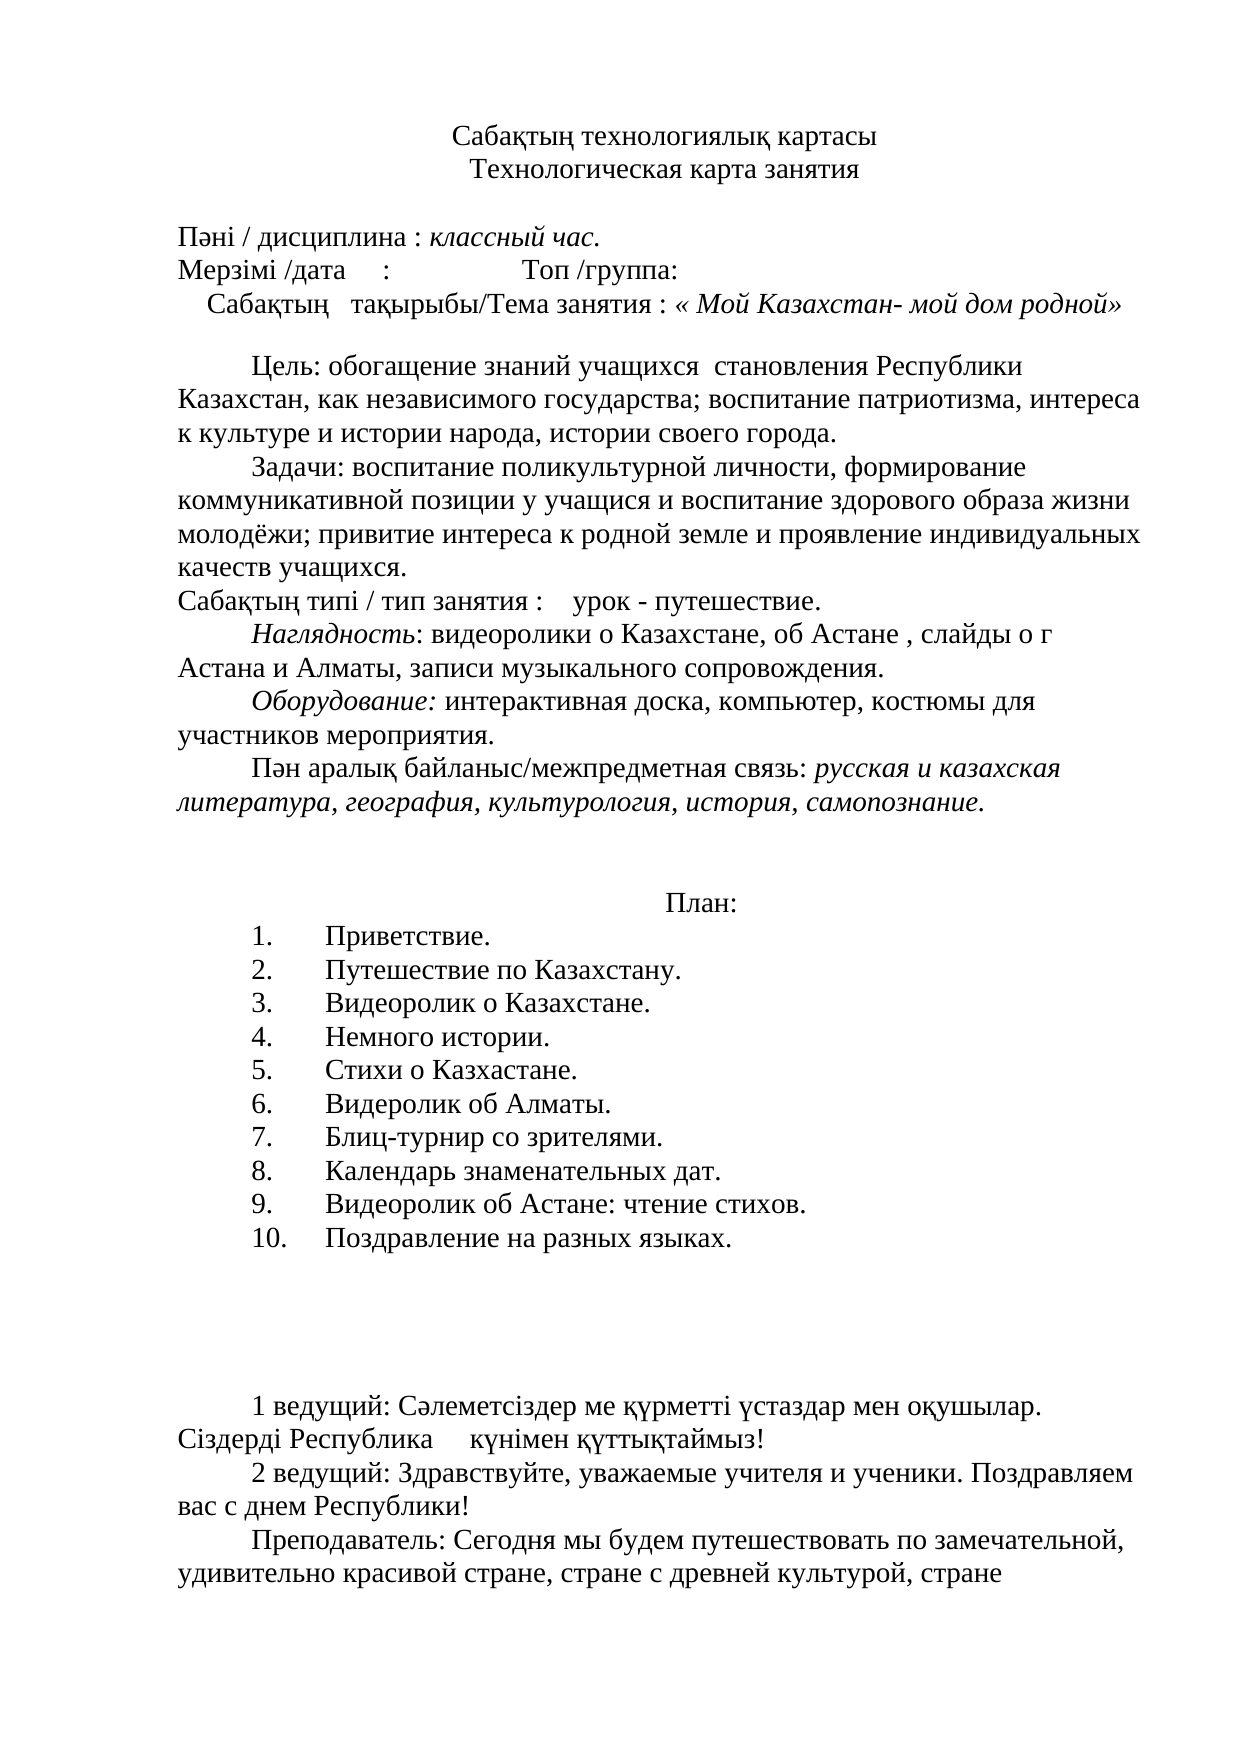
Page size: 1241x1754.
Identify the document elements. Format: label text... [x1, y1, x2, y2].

text Пәні / дисциплина : классный час. [177, 219, 1152, 252]
text План: [177, 885, 1152, 918]
text Сабақтың типі / тип занятия : урок - путешествие. [177, 583, 1152, 616]
text Сабақтың тақырыбы/Тема занятия : « Мой Казахстан- мой дом родной» [177, 286, 1152, 319]
list Поздравление на разных языках. [177, 1220, 1152, 1254]
text Наглядность: видеоролики о Казахстане, об Астане , слайды о г Астана и Алматы, записи музыкального сопровождения. [177, 616, 1152, 683]
list Видеролик об Алматы. [177, 1086, 1152, 1119]
text Сабақтың технологиялық картасы [177, 118, 1152, 152]
list Календарь знаменательных дат. [177, 1153, 1152, 1187]
list Приветствие. [177, 918, 1152, 952]
text Цель: обогащение знаний учащихся становления Республики Казахстан, как независимого государства; воспитание патриотизма, интереса к культуре и истории народа, истории своего города. [177, 348, 1152, 449]
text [177, 1522, 1152, 1589]
text 2 ведущий: Здравствуйте, уважаемые учителя и ученики. Поздравляем вас с днем Республики! [177, 1455, 1152, 1522]
list Видеоролик об Астане: чтение стихов. [177, 1187, 1152, 1220]
list Стихи о Казхастане. [177, 1052, 1152, 1086]
text Оборудование: интерактивная доска, компьютер, костюмы для участников мероприятия. [177, 683, 1152, 751]
text Технологическая карта занятия [177, 152, 1152, 185]
text Задачи: воспитание поликультурной личности, формирование коммуникативной позиции у учащися и воспитание здорового образа жизни молодёжи; привитие интереса к родной земле и проявление индивидуальных качеств учащихся. [177, 449, 1152, 583]
text 1 ведущий: Сәлеметсіздер ме қүрметті үстаздар мен оқушылар. Сіздерді Республика күнімен қүттықтаймыз! [177, 1388, 1152, 1455]
list Видеоролик о Казахстане. [177, 985, 1152, 1019]
text Мерзімі /дата : Топ /группа: [177, 252, 1152, 286]
list Пән аралық байланыс/межпредметная связь: русская и казахская литература, география, культурология, история, самопознание. [177, 751, 1152, 818]
list Блиц-турнир со зрителями. [177, 1119, 1152, 1153]
list Немного истории. [177, 1019, 1152, 1052]
list Путешествие по Казахстану. [177, 952, 1152, 985]
